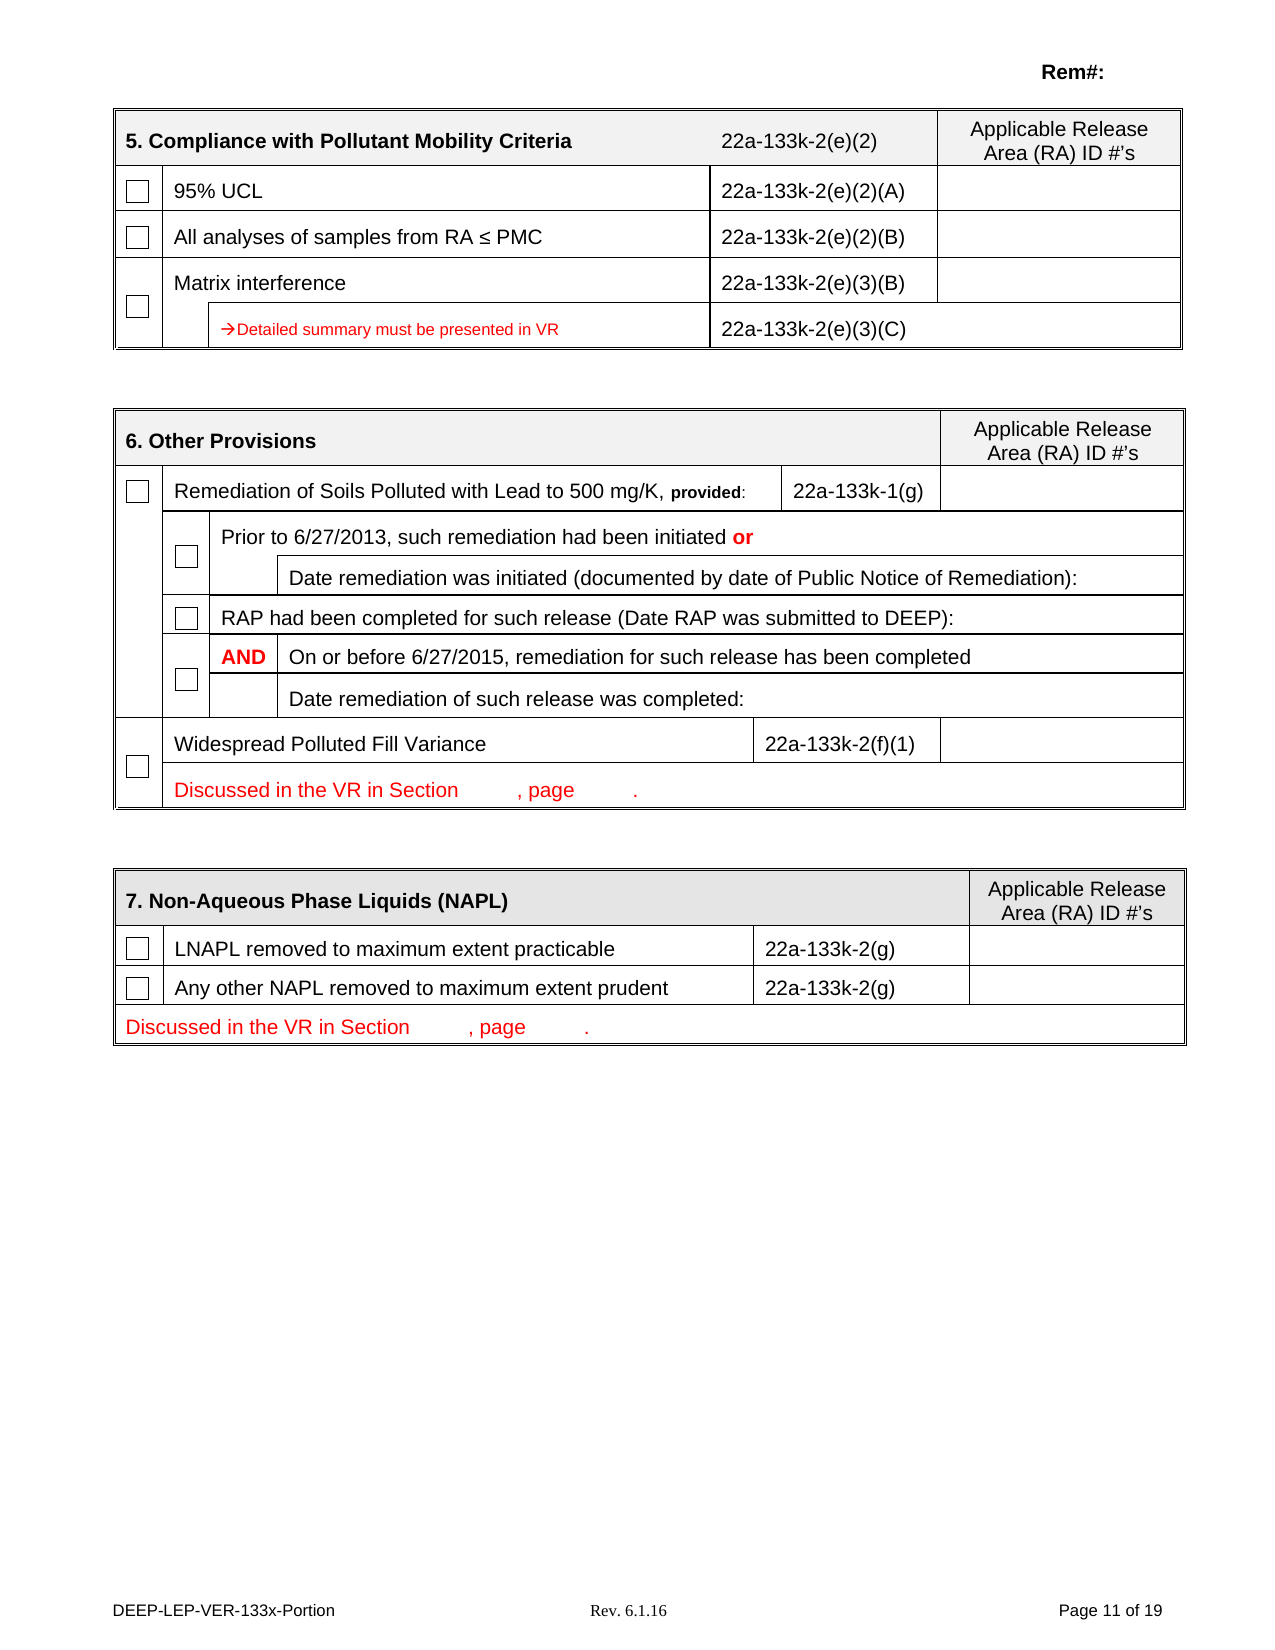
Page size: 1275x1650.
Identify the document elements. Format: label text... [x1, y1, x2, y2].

table_cell 22a-133k-2(e)(3)(B) [711, 258, 937, 302]
table_cell 22a-133k-1(g) [782, 466, 940, 510]
table_cell [116, 926, 163, 964]
table_cell Detailed summary must be presented in VR [209, 303, 709, 347]
table_cell RAP had been completed for such release (Date RAP was submitted to DEEP): [210, 596, 1183, 633]
table_cell [938, 211, 1180, 257]
table_cell 22a-133k-2(e)(2)(B) [711, 211, 937, 257]
table_cell Matrix interference [163, 258, 709, 302]
table_cell LNAPL removed to maximum extent practicable [164, 926, 753, 964]
table_cell [116, 718, 162, 807]
table_cell [116, 466, 162, 510]
table_header Applicable Release Area (RA) ID #’s [970, 871, 1184, 925]
table_cell [941, 718, 1183, 762]
table_cell Discussed in the VR in Section , page . [116, 1005, 1184, 1043]
table_cell Remediation of Soils Polluted with Lead to 500 mg/K, provided: [163, 466, 781, 510]
table_cell 22a-133k-2(g) [754, 926, 969, 964]
table_cell [116, 510, 162, 717]
table_header 5. Compliance with Pollutant Mobility Criteria [116, 111, 710, 165]
table_cell [163, 595, 209, 633]
table_cell [970, 966, 1184, 1004]
table_cell [116, 211, 162, 257]
table_cell On or before 6/27/2015, remediation for such release has been completed [278, 635, 1183, 672]
table_cell [163, 512, 209, 594]
table_cell [116, 166, 162, 210]
table_cell [938, 166, 1180, 210]
table_cell Discussed in the VR in Section , page . [163, 763, 1183, 807]
table_header 6. Other Provisions [116, 411, 940, 465]
table_cell Any other NAPL removed to maximum extent prudent [164, 966, 753, 1004]
table_cell 22a-133k-2(e)(3)(C) [711, 303, 1180, 347]
table_cell AND [210, 635, 277, 672]
table_cell [116, 258, 162, 347]
table_cell All analyses of samples from RA ≤ PMC [163, 211, 709, 257]
table_cell [941, 466, 1183, 510]
table_cell 22a-133k-2(f)(1) [754, 718, 940, 762]
table_cell [163, 302, 208, 347]
table_cell Widespread Polluted Fill Variance [163, 718, 753, 762]
table_cell Prior to 6/27/2013, such remediation had been initiated or [210, 512, 1183, 555]
table_cell [210, 674, 277, 717]
table_cell 22a-133k-2(e)(2)(A) [711, 166, 937, 210]
table_cell Date remediation was initiated (documented by date of Public Notice of Remediation): [278, 556, 1183, 594]
table_header Applicable Release Area (RA) ID #’s [941, 411, 1183, 465]
table_cell [163, 634, 209, 717]
table_cell [116, 966, 163, 1004]
table_cell [970, 926, 1184, 964]
table_cell 22a-133k-2(g) [754, 966, 969, 1004]
table_header 22a-133k-2(e)(2) [710, 111, 937, 165]
table_cell [210, 555, 277, 594]
table_cell Date remediation of such release was completed: [278, 674, 1183, 717]
table_cell [938, 258, 1180, 302]
table_header 7. Non-Aqueous Phase Liquids (NAPL) [116, 871, 969, 925]
table_cell 95% UCL [163, 166, 709, 210]
text Rem#: [112, 60, 1162, 84]
table_header Applicable Release Area (RA) ID #’s [938, 111, 1180, 165]
